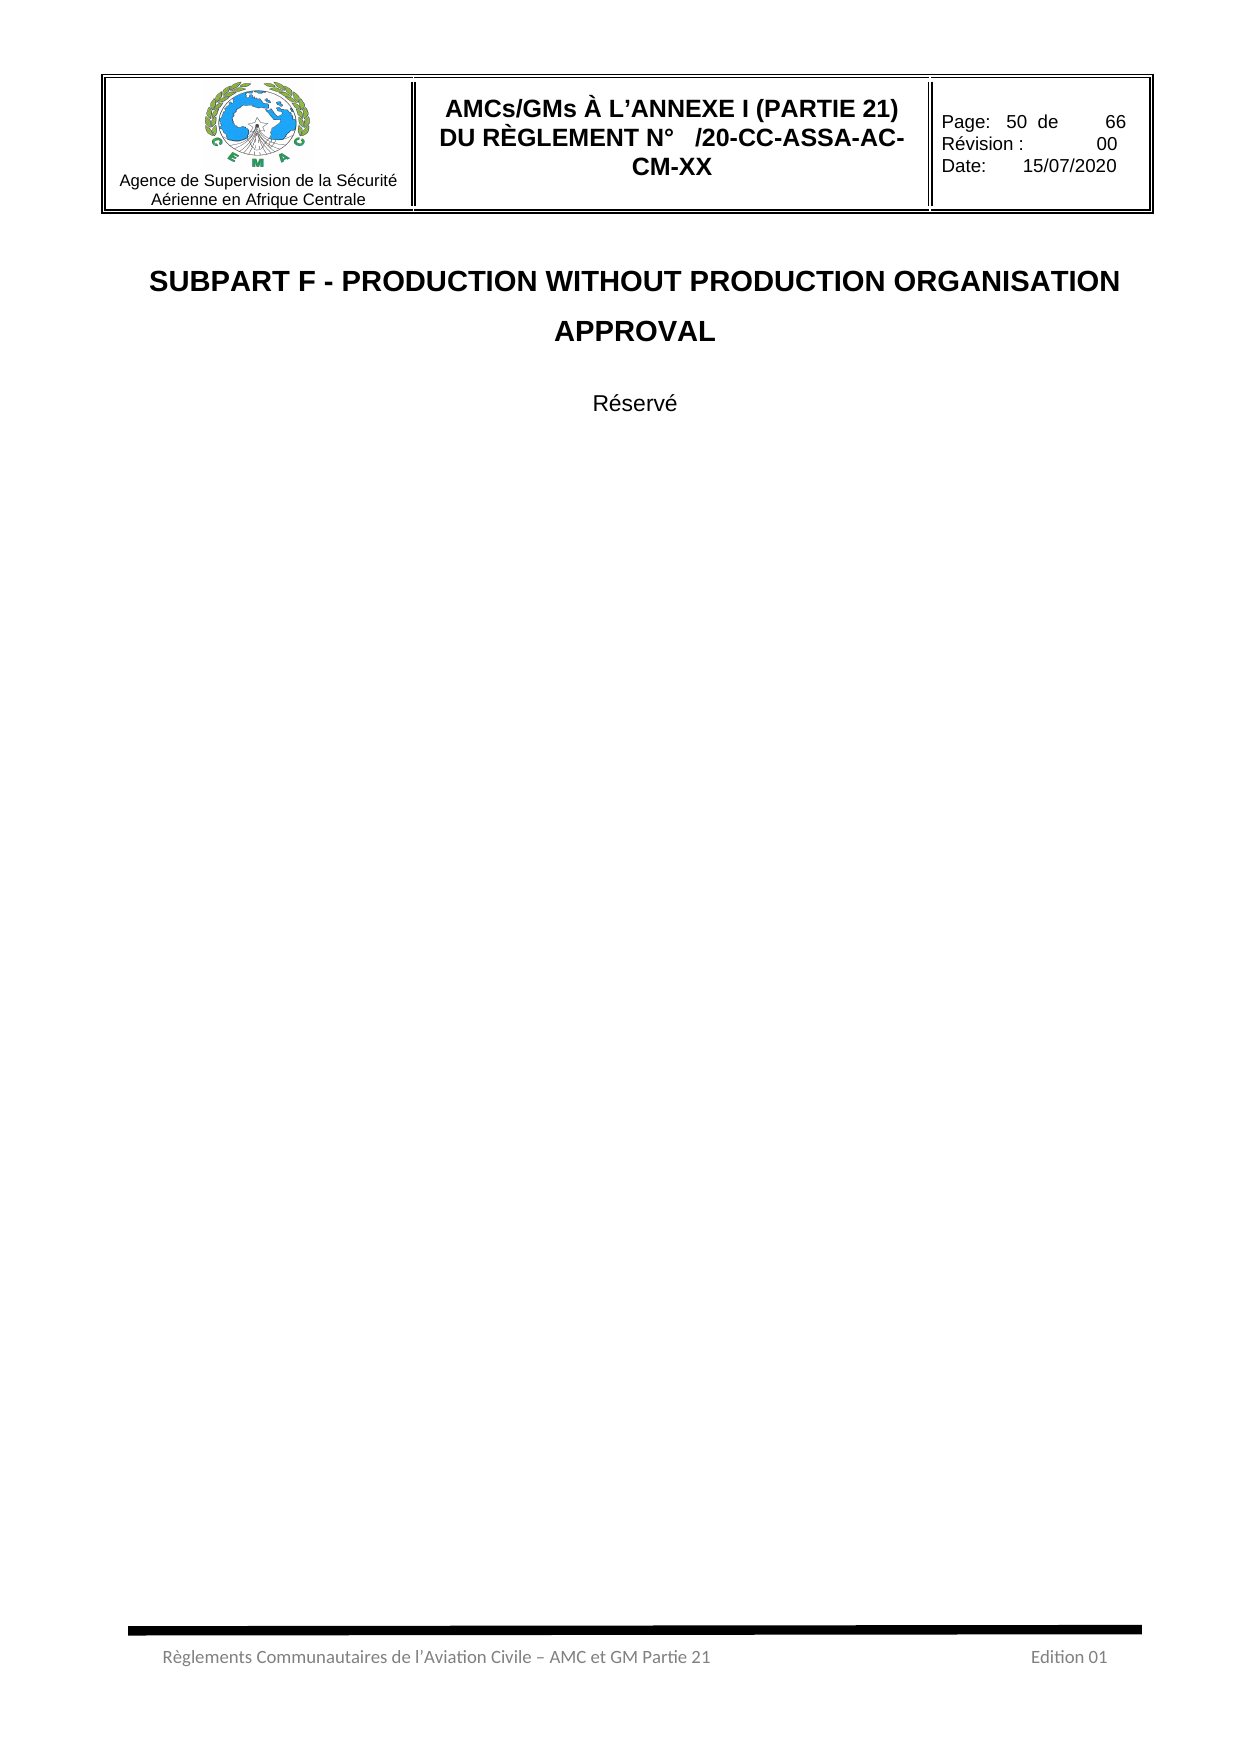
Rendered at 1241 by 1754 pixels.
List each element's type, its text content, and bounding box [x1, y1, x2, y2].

text SUBPART F - PRODUCTION WITHOUT PRODUCTION ORGANISATION APPROVAL [148, 264, 1122, 348]
text Réservé [148, 390, 1122, 416]
